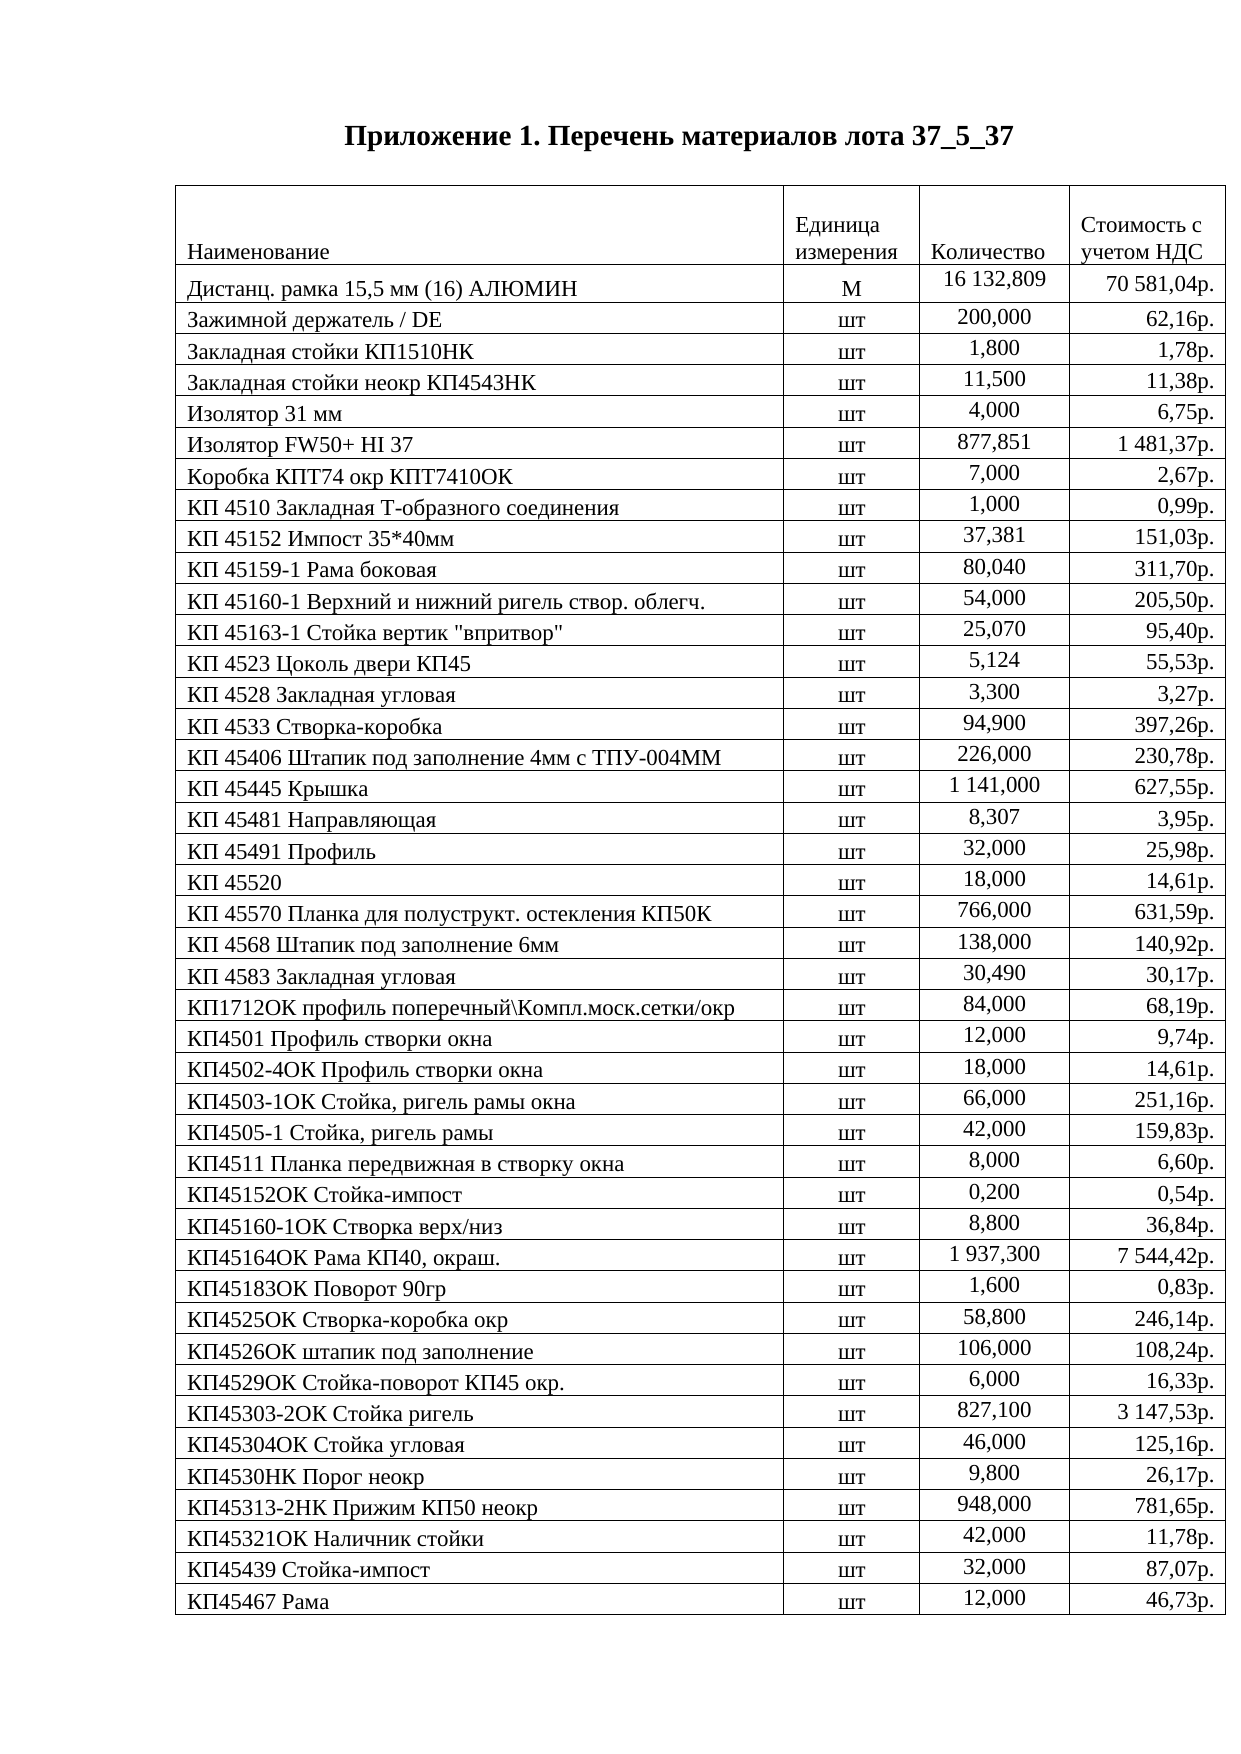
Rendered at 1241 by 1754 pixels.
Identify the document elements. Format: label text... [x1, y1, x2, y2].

table_cell 62,16р. [1070, 303, 1225, 333]
table_cell шт [784, 1209, 919, 1239]
table_cell КП45304ОК Стойка угловая [176, 1428, 783, 1458]
table_cell КП 45491 Профиль [176, 834, 783, 864]
table_cell Дистанц. рамка 15,5 мм (16) АЛЮМИН [176, 265, 783, 302]
table_cell 200,000 [920, 303, 1069, 333]
table_cell Зажимной держатель / DE [176, 303, 783, 333]
table_cell КП4526ОК штапик под заполнение [176, 1334, 783, 1364]
table_cell 1 141,000 [920, 771, 1069, 802]
table_cell 94,900 [920, 709, 1069, 739]
table_cell 3 147,53р. [1070, 1396, 1225, 1427]
table_cell 46,000 [920, 1428, 1069, 1458]
table_cell 140,92р. [1070, 928, 1225, 958]
table_cell 2,67р. [1070, 459, 1225, 489]
table_cell шт [784, 1053, 919, 1083]
table_cell шт [784, 303, 919, 333]
table_cell 5,124 [920, 646, 1069, 677]
table_cell КП45160-1ОК Створка верх/низ [176, 1209, 783, 1239]
text Приложение 1. Перечень материалов лота 37_5_37 [192, 118, 1152, 152]
table_cell 9,74р. [1070, 1021, 1225, 1052]
table_cell 25,98р. [1070, 834, 1225, 864]
table_cell 7 544,42р. [1070, 1240, 1225, 1270]
table_cell шт [784, 521, 919, 552]
table_cell 11,500 [920, 365, 1069, 395]
table_cell 68,19р. [1070, 990, 1225, 1020]
table_cell шт [784, 1459, 919, 1489]
table_cell 1,78р. [1070, 334, 1225, 364]
table_cell шт [784, 334, 919, 364]
table_cell 30,490 [920, 959, 1069, 989]
table_cell шт [784, 928, 919, 958]
table_cell КП 45481 Направляющая [176, 803, 783, 833]
table_cell 12,000 [920, 1021, 1069, 1052]
table_cell шт [784, 1021, 919, 1052]
table_cell 46,73р. [1070, 1584, 1225, 1614]
table_cell 8,307 [920, 803, 1069, 833]
table_cell 37,381 [920, 521, 1069, 552]
table_cell КП 4533 Створка-коробка [176, 709, 783, 739]
table_cell КП 4568 Штапик под заполнение 6мм [176, 928, 783, 958]
table_cell КП45439 Стойка-импост [176, 1553, 783, 1583]
table_cell шт [784, 1334, 919, 1364]
table_cell 631,59р. [1070, 896, 1225, 927]
table_cell 246,14р. [1070, 1303, 1225, 1333]
table_cell 627,55р. [1070, 771, 1225, 802]
table_header Стоимость с учетом НДС [1070, 186, 1225, 264]
table_cell шт [784, 396, 919, 427]
table_cell 58,800 [920, 1303, 1069, 1333]
table_cell 26,17р. [1070, 1459, 1225, 1489]
table_cell шт [784, 1240, 919, 1270]
table_cell шт [784, 1303, 919, 1333]
table_cell КП45152ОК Стойка-импост [176, 1178, 783, 1208]
table_cell 311,70р. [1070, 553, 1225, 583]
table_cell 11,78р. [1070, 1521, 1225, 1552]
table_cell 948,000 [920, 1490, 1069, 1520]
table_cell шт [784, 428, 919, 458]
table_cell 0,200 [920, 1178, 1069, 1208]
table_cell шт [784, 1428, 919, 1458]
table_cell КП 45152 Импост 35*40мм [176, 521, 783, 552]
table_cell шт [784, 1490, 919, 1520]
table_cell шт [784, 1115, 919, 1145]
table_cell КП4503-1ОК Стойка, ригель рамы окна [176, 1084, 783, 1114]
table_cell 0,99р. [1070, 490, 1225, 520]
table_cell КП4502-4ОК Профиль створки окна [176, 1053, 783, 1083]
table_cell 1,800 [920, 334, 1069, 364]
table_cell 30,17р. [1070, 959, 1225, 989]
table_cell шт [784, 678, 919, 708]
table_cell шт [784, 959, 919, 989]
table_cell шт [784, 896, 919, 927]
table_cell КП 45570 Планка для полуструкт. остекления КП50К [176, 896, 783, 927]
table_cell 70 581,04р. [1070, 265, 1225, 302]
table_cell КП 45159-1 Рама боковая [176, 553, 783, 583]
table_cell КП 4523 Цоколь двери КП45 [176, 646, 783, 677]
table_cell КП45183ОК Поворот 90гр [176, 1271, 783, 1302]
table_cell Изолятор 31 мм [176, 396, 783, 427]
table_cell 8,800 [920, 1209, 1069, 1239]
table_cell КП 45520 [176, 865, 783, 895]
table_cell Коробка КПТ74 окр КПТ7410ОК [176, 459, 783, 489]
table_cell шт [784, 1521, 919, 1552]
table_cell КП45321ОК Наличник стойки [176, 1521, 783, 1552]
table_header Единица измерения [784, 186, 919, 264]
table_cell шт [784, 865, 919, 895]
table_cell КП 45445 Крышка [176, 771, 783, 802]
table_cell шт [784, 1396, 919, 1427]
table_cell шт [784, 1584, 919, 1614]
table_cell 1 481,37р. [1070, 428, 1225, 458]
table_cell шт [784, 803, 919, 833]
table_cell 397,26р. [1070, 709, 1225, 739]
table_cell 0,83р. [1070, 1271, 1225, 1302]
table_cell 3,27р. [1070, 678, 1225, 708]
table_cell 9,800 [920, 1459, 1069, 1489]
table_cell шт [784, 990, 919, 1020]
table_cell КП 4528 Закладная угловая [176, 678, 783, 708]
table_cell КП45164ОК Рама КП40, окраш. [176, 1240, 783, 1270]
table_cell КП 45406 Штапик под заполнение 4мм с ТПУ-004ММ [176, 740, 783, 770]
table_cell 14,61р. [1070, 865, 1225, 895]
table_cell 16 132,809 [920, 265, 1069, 302]
table_cell шт [784, 1178, 919, 1208]
table_cell шт [784, 740, 919, 770]
table_cell 32,000 [920, 834, 1069, 864]
table_cell 42,000 [920, 1521, 1069, 1552]
table_cell 36,84р. [1070, 1209, 1225, 1239]
table_cell шт [784, 1146, 919, 1177]
table_cell 205,50р. [1070, 584, 1225, 614]
table_cell 84,000 [920, 990, 1069, 1020]
table_cell 55,53р. [1070, 646, 1225, 677]
table_cell 25,070 [920, 615, 1069, 645]
table_cell КП1712ОК профиль поперечный\Компл.моск.сетки/окр [176, 990, 783, 1020]
table_cell 251,16р. [1070, 1084, 1225, 1114]
table_cell шт [784, 553, 919, 583]
table_cell КП4525ОК Створка-коробка окр [176, 1303, 783, 1333]
table_cell 1,000 [920, 490, 1069, 520]
table_cell 12,000 [920, 1584, 1069, 1614]
table_cell 87,07р. [1070, 1553, 1225, 1583]
table_cell КП 45160-1 Верхний и нижний ригель створ. облегч. [176, 584, 783, 614]
table_cell шт [784, 1365, 919, 1395]
table_cell шт [784, 834, 919, 864]
table_cell 95,40р. [1070, 615, 1225, 645]
table_header Наименование [176, 186, 783, 264]
table_cell КП 4583 Закладная угловая [176, 959, 783, 989]
table_cell шт [784, 1271, 919, 1302]
table_cell 14,61р. [1070, 1053, 1225, 1083]
table_cell 766,000 [920, 896, 1069, 927]
table_cell КП4505-1 Стойка, ригель рамы [176, 1115, 783, 1145]
table_cell шт [784, 584, 919, 614]
table_cell 1,600 [920, 1271, 1069, 1302]
table_cell шт [784, 615, 919, 645]
table_cell шт [784, 459, 919, 489]
table_cell шт [784, 365, 919, 395]
table_cell Закладная стойки КП1510НК [176, 334, 783, 364]
table_cell 781,65р. [1070, 1490, 1225, 1520]
table_cell шт [784, 1553, 919, 1583]
table_cell шт [784, 709, 919, 739]
table_cell КП 45163-1 Стойка вертик "впритвор" [176, 615, 783, 645]
table_cell 18,000 [920, 1053, 1069, 1083]
table_cell 6,75р. [1070, 396, 1225, 427]
table_cell 66,000 [920, 1084, 1069, 1114]
table_cell 6,60р. [1070, 1146, 1225, 1177]
table_cell 54,000 [920, 584, 1069, 614]
table_cell Закладная стойки неокр КП4543НК [176, 365, 783, 395]
table_cell 11,38р. [1070, 365, 1225, 395]
table_cell шт [784, 490, 919, 520]
table_cell КП4530НК Порог неокр [176, 1459, 783, 1489]
table_cell КП 4510 Закладная Т-образного соединения [176, 490, 783, 520]
table_cell Изолятор FW50+ HI 37 [176, 428, 783, 458]
table_cell 42,000 [920, 1115, 1069, 1145]
table_cell 151,03р. [1070, 521, 1225, 552]
table_cell М [784, 265, 919, 302]
table_cell 3,95р. [1070, 803, 1225, 833]
table_cell 106,000 [920, 1334, 1069, 1364]
table_cell 125,16р. [1070, 1428, 1225, 1458]
table_cell 16,33р. [1070, 1365, 1225, 1395]
table_cell 3,300 [920, 678, 1069, 708]
table_cell 138,000 [920, 928, 1069, 958]
table_cell 230,78р. [1070, 740, 1225, 770]
table_cell 32,000 [920, 1553, 1069, 1583]
table_cell шт [784, 646, 919, 677]
table_cell КП4529ОК Стойка-поворот КП45 окр. [176, 1365, 783, 1395]
table_cell 7,000 [920, 459, 1069, 489]
table_cell 827,100 [920, 1396, 1069, 1427]
table_cell 1 937,300 [920, 1240, 1069, 1270]
table_cell 4,000 [920, 396, 1069, 427]
table_cell КП4511 Планка передвижная в створку окна [176, 1146, 783, 1177]
table_cell 159,83р. [1070, 1115, 1225, 1145]
table_cell 18,000 [920, 865, 1069, 895]
table_cell 0,54р. [1070, 1178, 1225, 1208]
table_cell 80,040 [920, 553, 1069, 583]
table_cell 6,000 [920, 1365, 1069, 1395]
table_cell КП45303-2ОК Стойка ригель [176, 1396, 783, 1427]
table_header Количество [920, 186, 1069, 264]
table_cell КП45467 Рама [176, 1584, 783, 1614]
table_cell шт [784, 771, 919, 802]
table_cell 8,000 [920, 1146, 1069, 1177]
table_cell КП4501 Профиль створки окна [176, 1021, 783, 1052]
table_cell шт [784, 1084, 919, 1114]
table_cell 226,000 [920, 740, 1069, 770]
table_cell 108,24р. [1070, 1334, 1225, 1364]
table_cell 877,851 [920, 428, 1069, 458]
table_cell КП45313-2НК Прижим КП50 неокр [176, 1490, 783, 1520]
